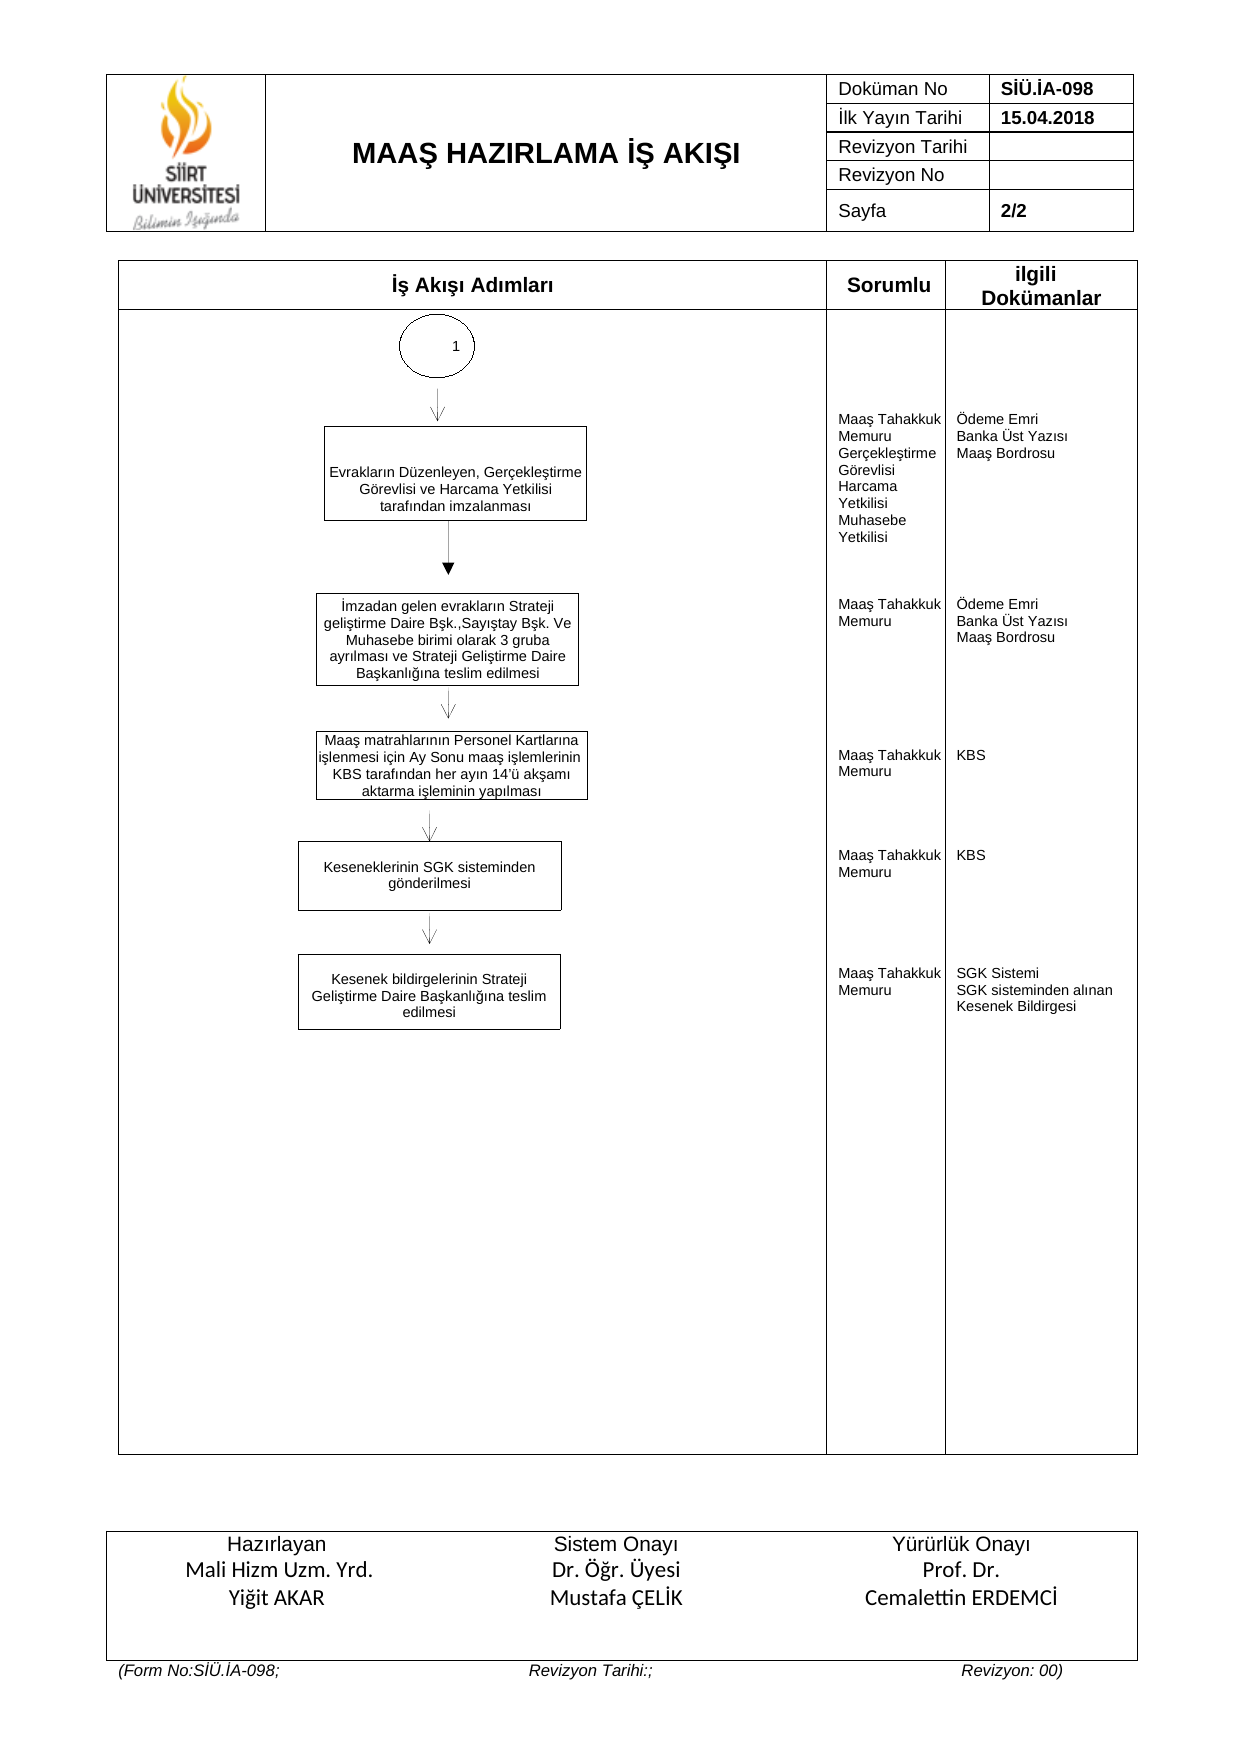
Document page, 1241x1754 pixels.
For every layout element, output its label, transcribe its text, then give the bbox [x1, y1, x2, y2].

table_cell [119, 310, 826, 1453]
table_cell İş Akışı Adımları [119, 261, 826, 309]
table_cell ilgili Dokümanlar [946, 261, 1137, 309]
table_cell Maaş Tahakkuk Memuru Gerçekleştirme Görevlisi Harcama Yetkilisi Muhasebe Yetkilisi Maaş Tahakkuk Memuru Maaş Tahakkuk Memuru Maaş Tahakkuk Memuru Maaş Tahakkuk Memuru [827, 310, 945, 1453]
table_cell Ödeme Emri Banka Üst Yazısı Maaş Bordrosu Ödeme Emri Banka Üst Yazısı Maaş Bordrosu KBS KBS SGK Sistemi SGK sisteminden alınan Kesenek Bildirgesi [946, 310, 1137, 1453]
table_cell Sorumlu [827, 261, 945, 309]
picture [130, 75, 243, 231]
